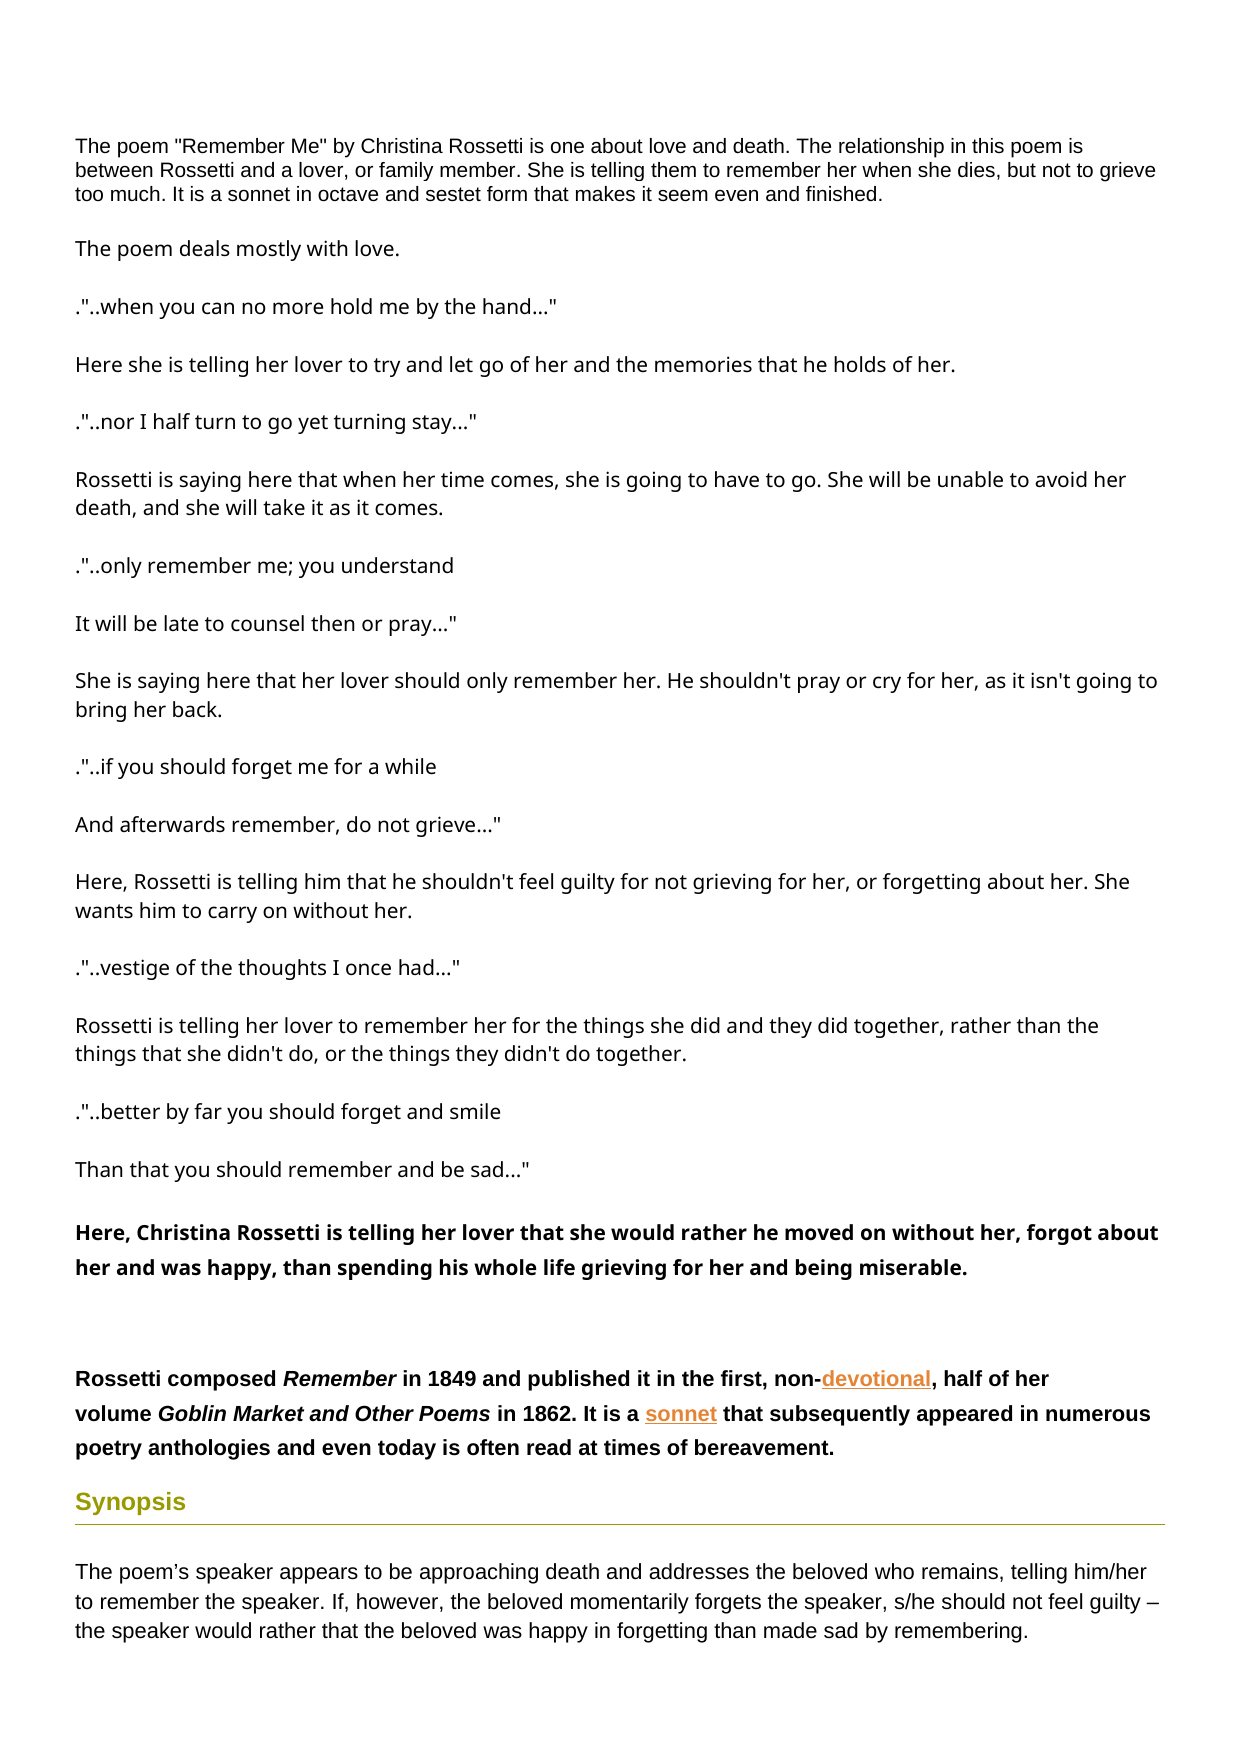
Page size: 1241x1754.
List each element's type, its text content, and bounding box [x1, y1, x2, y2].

subtitle Here, Christina Rossetti is telling her lover that she would rather he moved on without her, forgot about her and was happy, than spending his whole life grieving for her and being miserable. [75, 1212, 1165, 1281]
text And afterwards remember, do not grieve..." [75, 810, 1165, 838]
text Rossetti is saying here that when her time comes, she is going to have to go. She will be unable to avoid her death, and she will take it as it comes. [75, 465, 1165, 522]
subtitle Synopsis [75, 1481, 1165, 1524]
text She is saying here that her lover should only remember her. He shouldn't pray or cry for her, as it isn't going to bring her back. [75, 666, 1165, 723]
text ."..better by far you should forget and smile [75, 1097, 1165, 1126]
text Here she is telling her lover to try and let go of her and the memories that he holds of her. [75, 350, 1165, 378]
text Here, Rossetti is telling him that he shouldn't feel guilty for not grieving for her, or forgetting about her. She wants him to carry on without her. [75, 867, 1165, 924]
text Than that you should remember and be sad..." [75, 1155, 1165, 1183]
text ."..nor I half turn to go yet turning stay..." [75, 407, 1165, 436]
text ."..only remember me; you understand [75, 551, 1165, 579]
subtitle Rossetti composed Remember in 1849 and published it in the first, non-devotional, half of her volume Goblin Market and Other Poems in 1862. It is a sonnet that subsequently appeared in numerous poetry anthologies and even today is often read at times of bereavement. [75, 1357, 1165, 1460]
text ."..when you can no more hold me by the hand..." [75, 292, 1165, 321]
text It will be late to counsel then or pray..." [75, 609, 1165, 637]
text The poem’s speaker appears to be approaching death and addresses the beloved who remains, telling him/her to remember the speaker. If, however, the beloved momentarily forgets the speaker, s/he should not feel guilty – the speaker would rather that the beloved was happy in forgetting than made sad by remembering. [75, 1554, 1165, 1644]
text The poem deals mostly with love. [75, 234, 1165, 263]
text ."..vestige of the thoughts I once had..." [75, 953, 1165, 982]
text The poem "Remember Me" by Christina Rossetti is one about love and death. The relationship in this poem is between Rossetti and a lover, or family member. She is telling them to remember her when she dies, but not to grieve too much. It is a sonnet in octave and sestet form that makes it seem even and finished. [75, 133, 1165, 205]
text Rossetti is telling her lover to remember her for the things she did and they did together, rather than the things that she didn't do, or the things they didn't do together. [75, 1011, 1165, 1068]
text ."..if you should forget me for a while [75, 752, 1165, 781]
